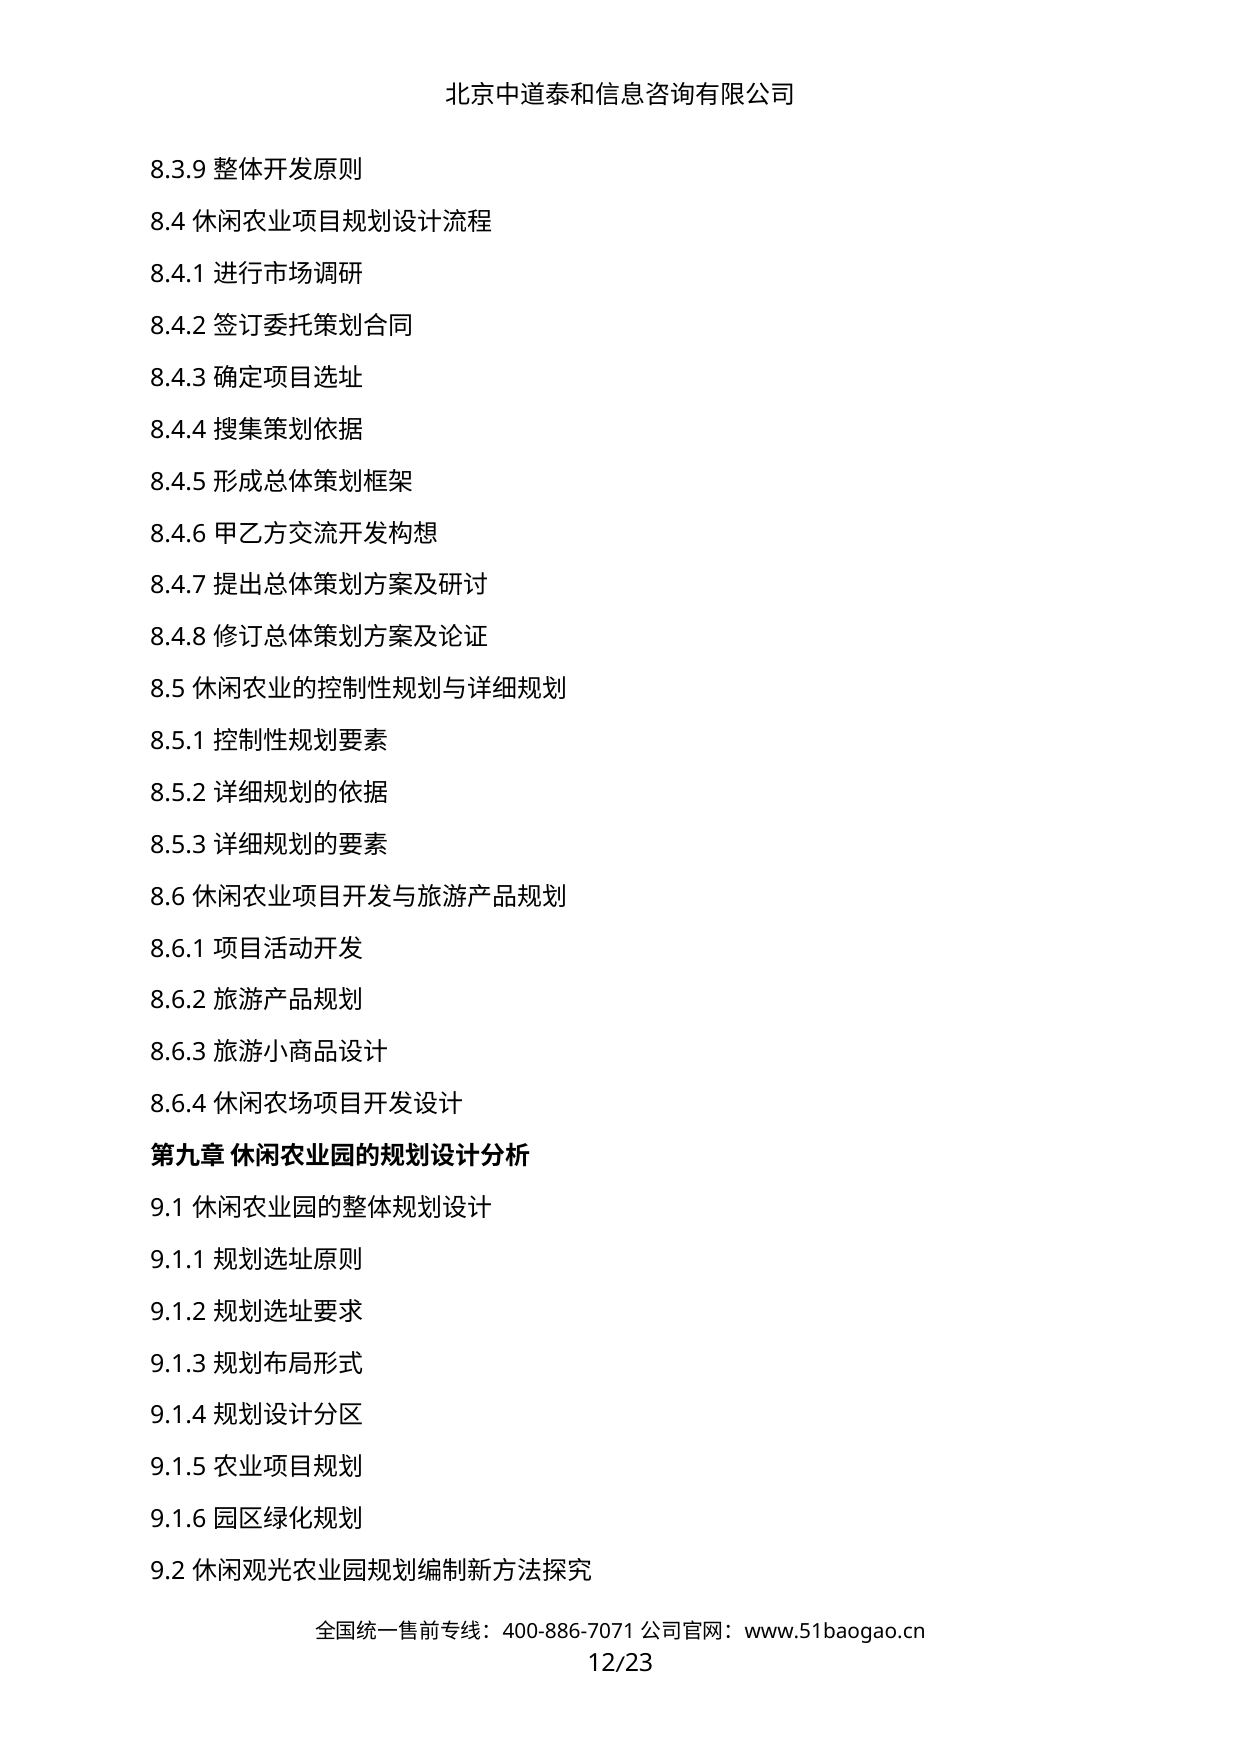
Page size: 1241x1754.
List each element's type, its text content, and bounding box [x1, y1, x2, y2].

text 8.4.1 进行市场调研 [150, 254, 1090, 290]
text 8.6.4 休闲农场项目开发设计 [150, 1084, 1090, 1120]
text 8.4.7 提出总体策划方案及研讨 [150, 565, 1090, 601]
text 9.1 休闲农业园的整体规划设计 [150, 1187, 1090, 1224]
text 8.5 休闲农业的控制性规划与详细规划 [150, 669, 1090, 705]
text 8.4.5 形成总体策划框架 [150, 461, 1090, 497]
text 8.5.3 详细规划的要素 [150, 824, 1090, 861]
text 8.6.3 旅游小商品设计 [150, 1032, 1090, 1068]
text 8.6.1 项目活动开发 [150, 928, 1090, 964]
text 8.4.8 修订总体策划方案及论证 [150, 617, 1090, 653]
text 8.4.3 确定项目选址 [150, 357, 1090, 394]
text 8.4.6 甲乙方交流开发构想 [150, 513, 1090, 549]
text 9.1.5 农业项目规划 [150, 1447, 1090, 1483]
text 9.1.4 规划设计分区 [150, 1395, 1090, 1431]
text 8.6.2 旅游产品规划 [150, 980, 1090, 1016]
text 8.3.9 整体开发原则 [150, 150, 1090, 186]
text 8.4 休闲农业项目规划设计流程 [150, 202, 1090, 238]
text 第九章 休闲农业园的规划设计分析 [150, 1136, 1090, 1172]
text 8.4.4 搜集策划依据 [150, 409, 1090, 446]
text 9.1.2 规划选址要求 [150, 1291, 1090, 1327]
text 9.2 休闲观光农业园规划编制新方法探究 [150, 1551, 1090, 1587]
text 9.1.3 规划布局形式 [150, 1343, 1090, 1379]
text 8.5.1 控制性规划要素 [150, 721, 1090, 757]
text 9.1.1 规划选址原则 [150, 1239, 1090, 1276]
text 8.4.2 签订委托策划合同 [150, 306, 1090, 342]
text 8.6 休闲农业项目开发与旅游产品规划 [150, 876, 1090, 912]
text 9.1.6 园区绿化规划 [150, 1499, 1090, 1535]
text 8.5.2 详细规划的依据 [150, 772, 1090, 809]
